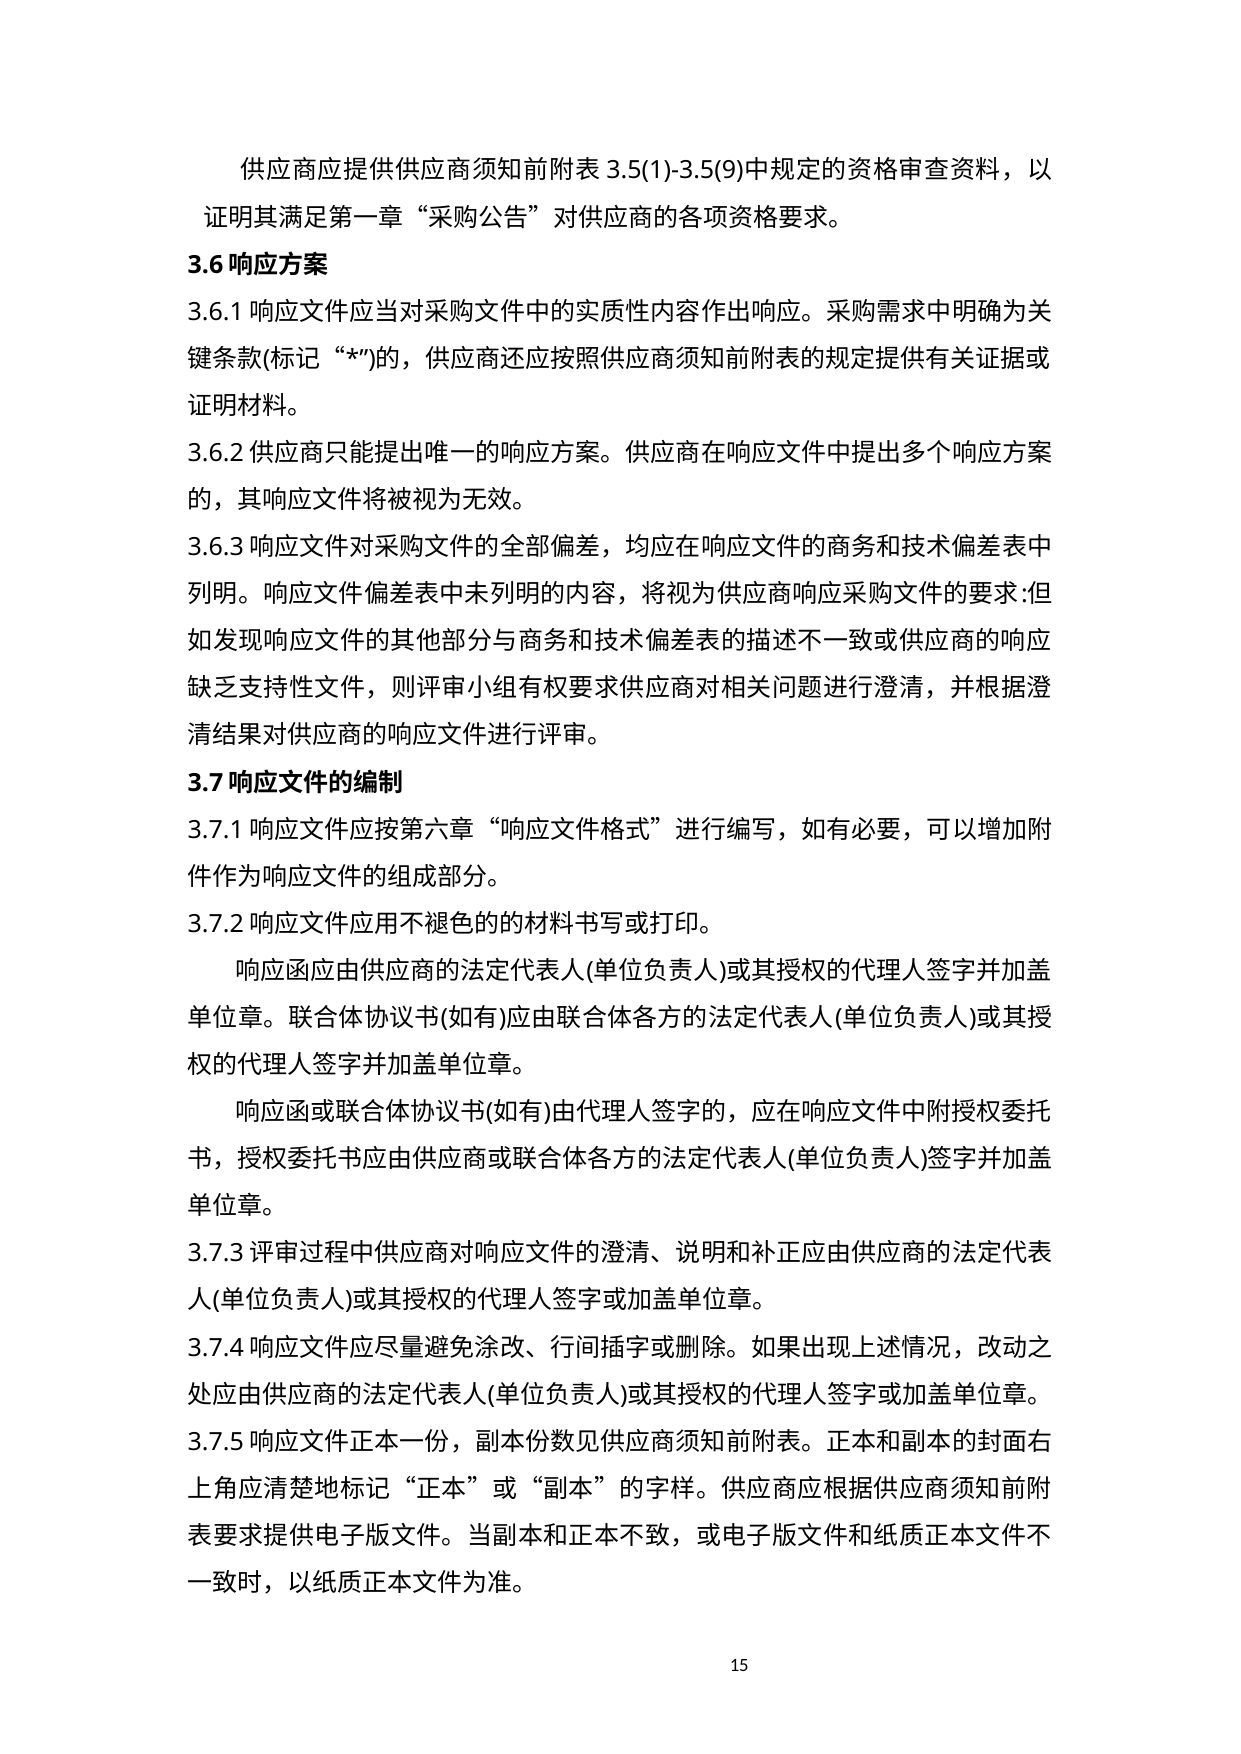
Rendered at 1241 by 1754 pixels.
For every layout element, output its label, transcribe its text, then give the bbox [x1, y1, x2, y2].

text 3.7.1响应文件应按第六章“响应文件格式”进行编写，如有必要，可以增加附件作为响应文件的组成部分。 [187, 809, 1053, 892]
text 供应商应提供供应商须知前附表3.5(1)-3.5(9)中规定的资格审查资料，以证明其满足第一章“采购公告”对供应商的各项资格要求。 [203, 150, 1053, 233]
text 3.6.2供应商只能提出唯一的响应方案。供应商在响应文件中提出多个响应方案的，其响应文件将被视为无效。 [187, 432, 1053, 516]
text 响应函或联合体协议书(如有)由代理人签字的，应在响应文件中附授权委托书，授权委托书应由供应商或联合体各方的法定代表人(单位负责人)签字并加盖单位章。 [187, 1092, 1053, 1222]
text 3.7.2响应文件应用不褪色的的材料书写或打印。 [187, 903, 1053, 939]
text 3.7响应文件的编制 [187, 762, 1053, 798]
text 3.7.3评审过程中供应商对响应文件的澄清、说明和补正应由供应商的法定代表人(单位负责人)或其授权的代理人签字或加盖单位章。 [187, 1233, 1053, 1316]
text 3.7.4响应文件应尽量避免涂改、行间插字或删除。如果出现上述情况，改动之处应由供应商的法定代表人(单位负责人)或其授权的代理人签字或加盖单位章。 [187, 1327, 1053, 1410]
text 响应函应由供应商的法定代表人(单位负责人)或其授权的代理人签字并加盖单位章。联合体协议书(如有)应由联合体各方的法定代表人(单位负责人)或其授权的代理人签字并加盖单位章。 [187, 950, 1053, 1081]
text 3.6.3响应文件对采购文件的全部偏差，均应在响应文件的商务和技术偏差表中列明。响应文件偏差表中未列明的内容，将视为供应商响应采购文件的要求:但如发现响应文件的其他部分与商务和技术偏差表的描述不一致或供应商的响应缺乏支持性文件，则评审小组有权要求供应商对相关问题进行澄清，并根据澄清结果对供应商的响应文件进行评审。 [187, 527, 1053, 751]
text 3.6响应方案 [187, 244, 1053, 280]
text 3.6.1响应文件应当对采购文件中的实质性内容作出响应。采购需求中明确为关键条款(标记“*”)的，供应商还应按照供应商须知前附表的规定提供有关证据或证明材料。 [187, 291, 1053, 422]
text 3.7.5响应文件正本一份，副本份数见供应商须知前附表。正本和副本的封面右上角应清楚地标记“正本”或“副本”的字样。供应商应根据供应商须知前附表要求提供电子版文件。当副本和正本不致，或电子版文件和纸质正本文件不一致时，以纸质正本文件为准。 [187, 1421, 1053, 1599]
